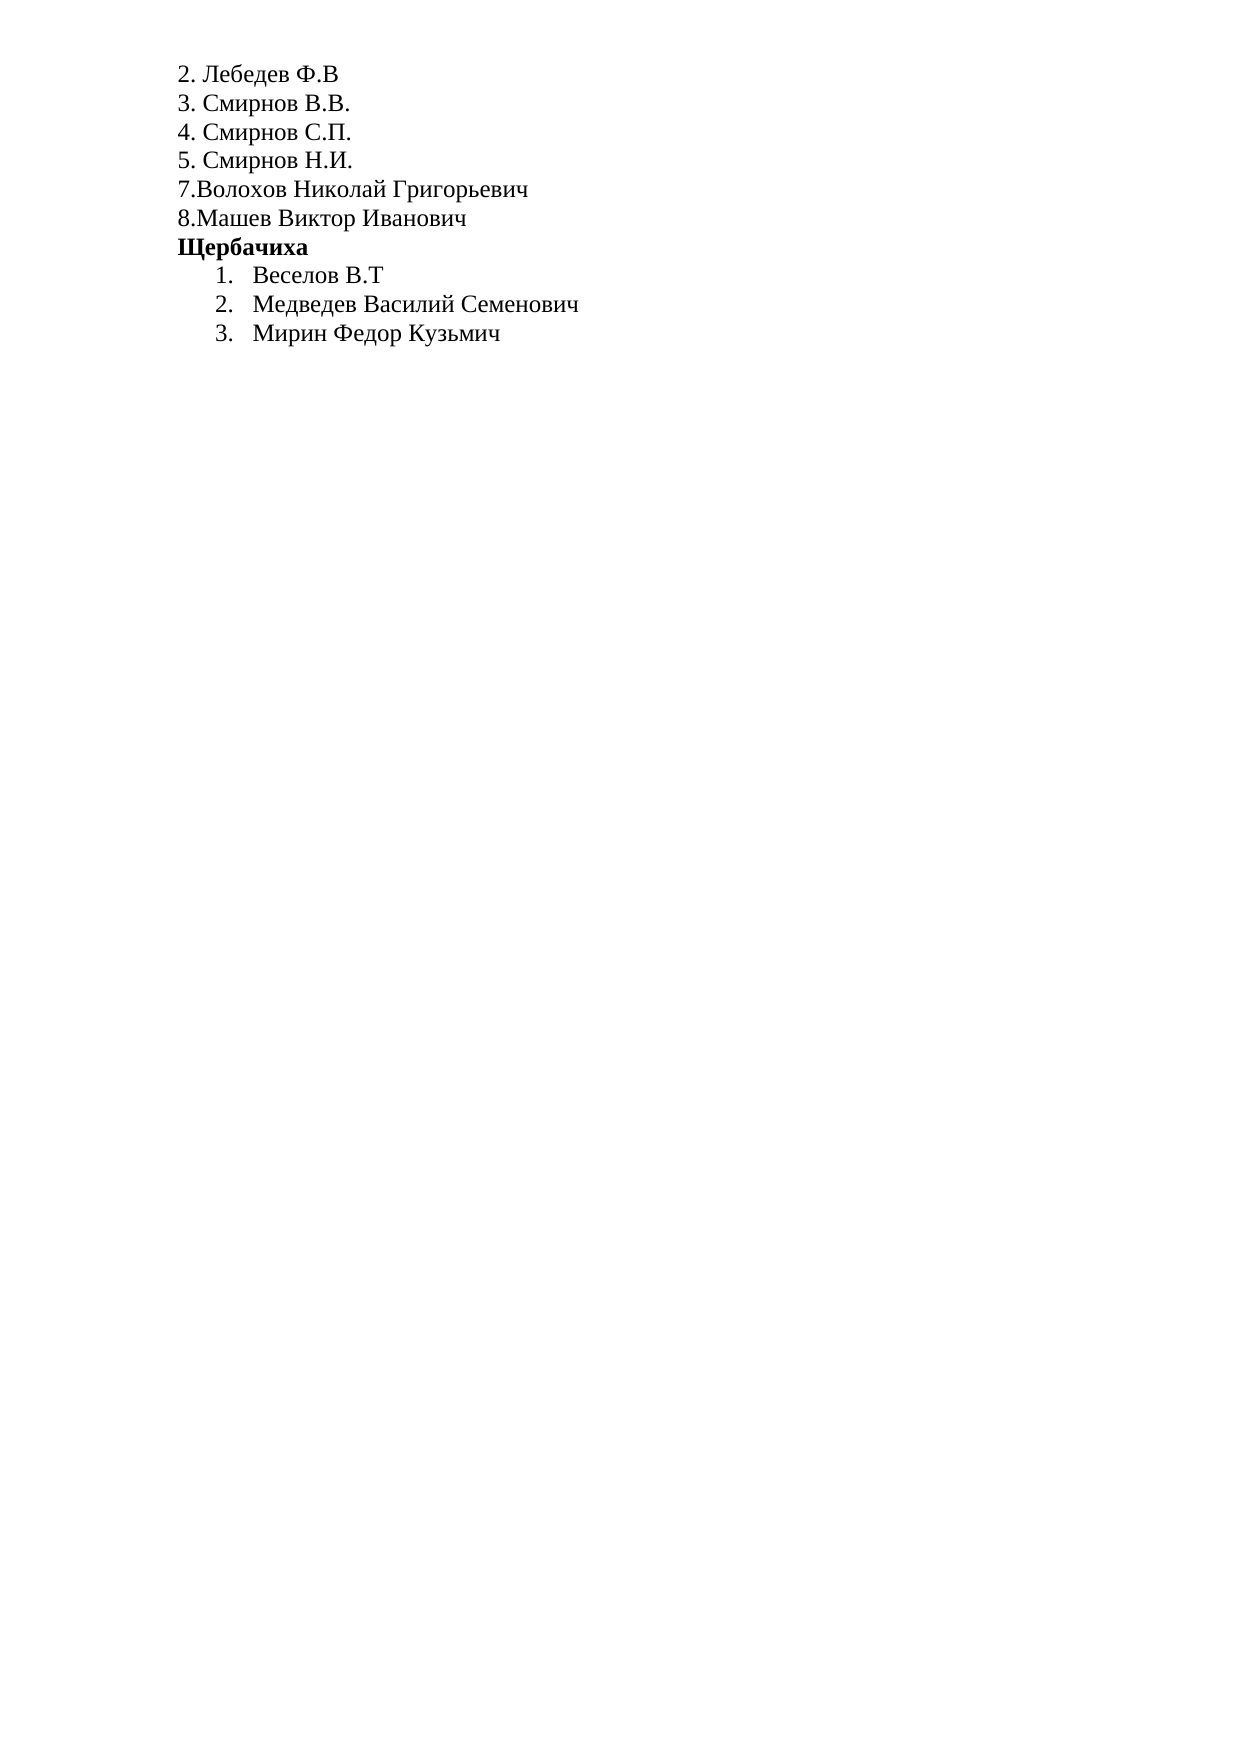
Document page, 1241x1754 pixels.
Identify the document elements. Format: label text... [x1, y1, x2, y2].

text Щербачиха [177, 232, 1152, 260]
text 4. Смирнов С.П. [177, 117, 1152, 145]
text 7.Волохов Николай Григорьевич [177, 174, 1152, 203]
list Веселов В.Т [215, 260, 1152, 289]
text 5. Смирнов Н.И. [177, 145, 1152, 174]
list Медведев Василий Семенович [215, 289, 1152, 318]
list Мирин Федор Кузьмич [215, 318, 1152, 347]
text 3. Смирнов В.В. [177, 88, 1152, 117]
text 8.Машев Виктор Иванович [177, 203, 1152, 232]
text 2. Лебедев Ф.В [177, 59, 1152, 88]
